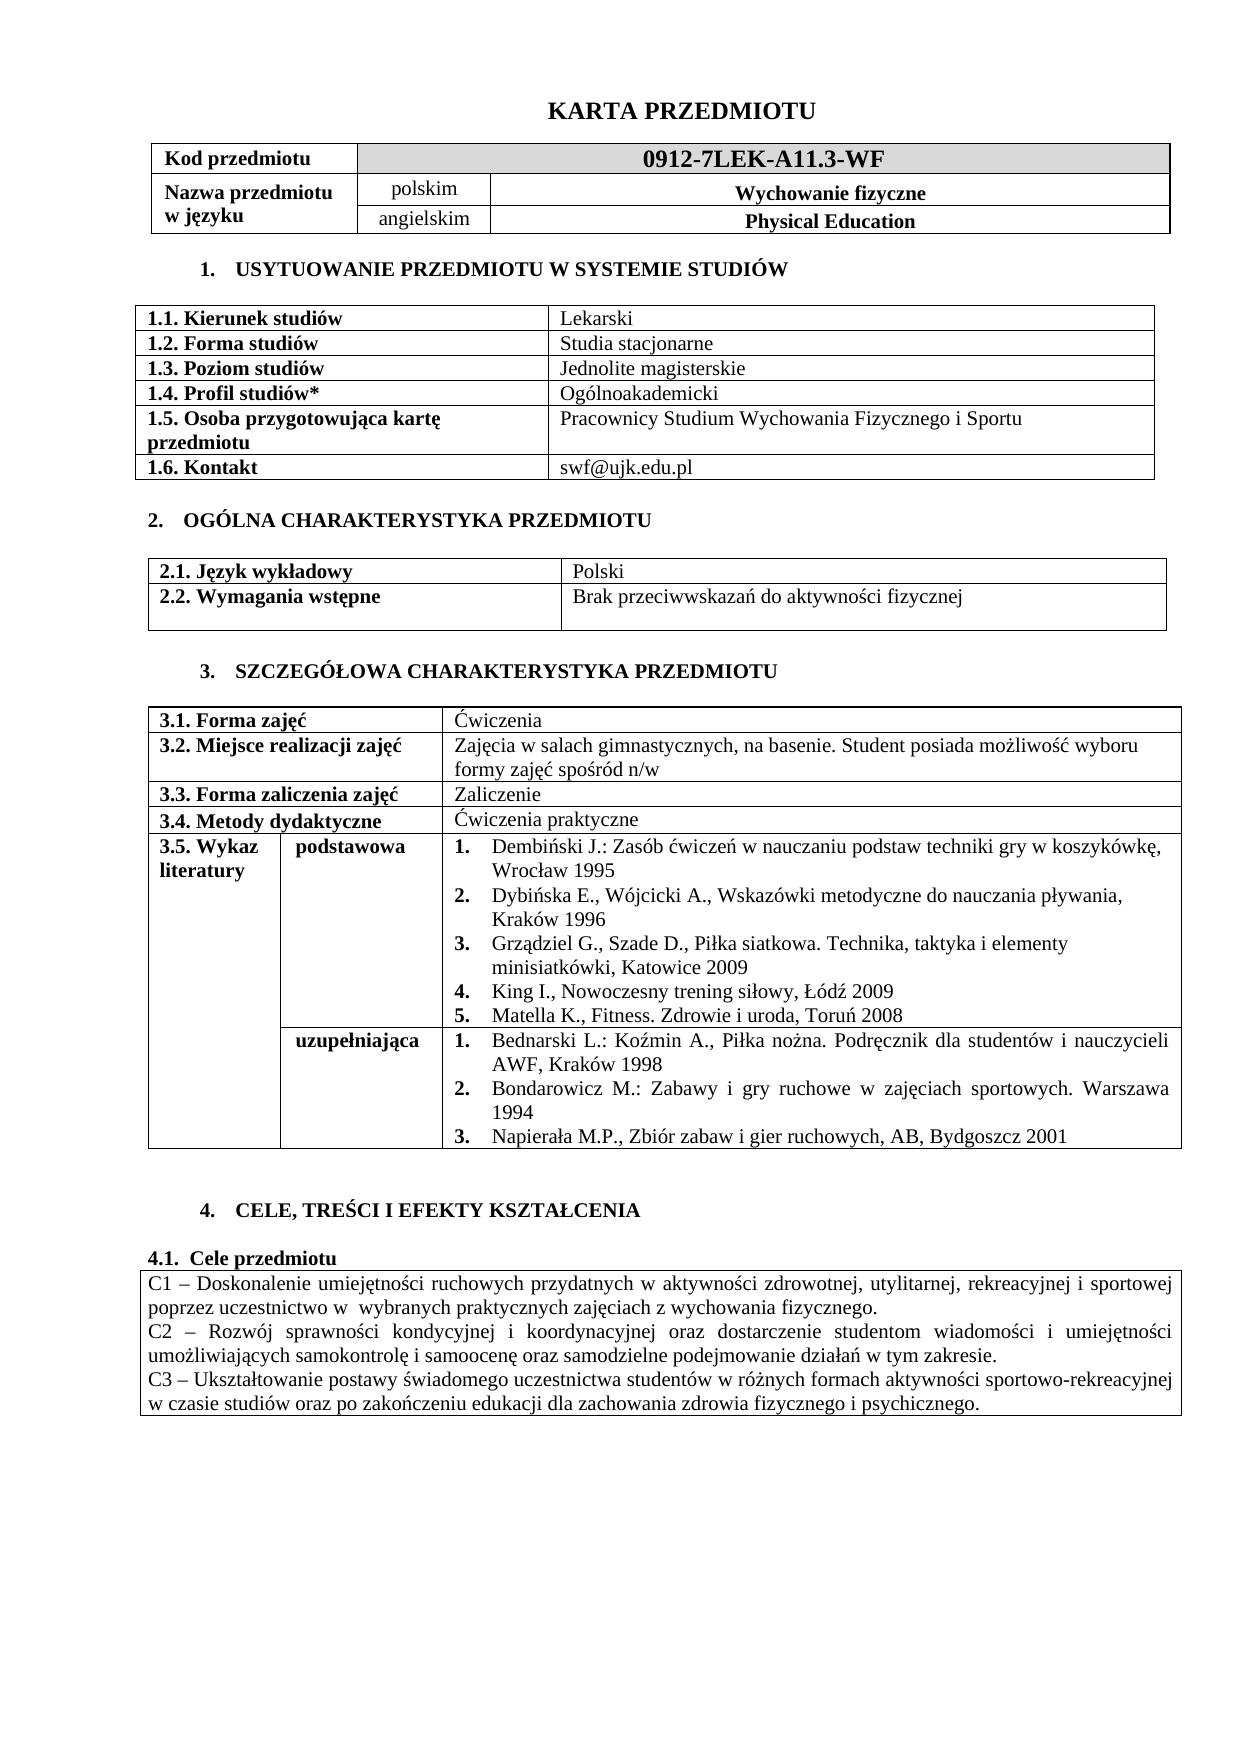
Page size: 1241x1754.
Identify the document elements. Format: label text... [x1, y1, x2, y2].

table_header Kod przedmiotu [152, 144, 357, 173]
list SZCZEGÓŁOWA CHARAKTERYSTYKA PRZEDMIOTU [199, 659, 1093, 683]
table_cell Studia stacjonarne [549, 331, 1154, 355]
list USYTUOWANIE PRZEDMIOTU W SYSTEMIE STUDIÓW [199, 258, 1093, 281]
table_cell polskim [358, 174, 490, 204]
table_cell 1.4. Profil studiów* [136, 381, 548, 405]
table_cell 1.5. Osoba przygotowująca kartę przedmiotu [136, 406, 548, 454]
table_header Ćwiczenia [443, 708, 1181, 732]
list CELE, TREŚCI I EFEKTY KSZTAŁCENIA [199, 1199, 1093, 1223]
table_cell 3.4. Metody dydaktyczne [149, 807, 442, 833]
table_cell Zajęcia w salach gimnastycznych, na basenie. Student posiada możliwość wyboru formy zajęć spośród n/w [443, 733, 1181, 781]
table_header C1 – Doskonalenie umiejętności ruchowych przydatnych w aktywności zdrowotnej, utylitarnej, rekreacyjnej i sportowej poprzez uczestnictwo w wybranych praktycznych zajęciach z wychowania fizycznego. C2 – Rozwój sprawności kondycyjnej i koordynacyjnej oraz dostarczenie studentom wiadomości i umiejętności umożliwiających samokontrolę i samoocenę oraz samodzielne podejmowanie działań w tym zakresie. C3 – Ukształtowanie postawy świadomego uczestnictwa studentów w różnych formach aktywności sportowo-rekreacyjnej w czasie studiów oraz po zakończeniu edukacji dla zachowania zdrowia fizycznego i psychicznego. [141, 1271, 1181, 1415]
table_cell Ogólnoakademicki [549, 381, 1154, 405]
table_cell 1.6. Kontakt [136, 455, 548, 479]
table_header 0912-7LEK-A11.3-WF [358, 144, 1169, 173]
table_cell 1.2. Forma studiów [136, 331, 548, 355]
table_cell angielskim [358, 206, 490, 233]
table_cell 3.2. Miejsce realizacji zajęć [149, 733, 442, 781]
list 4.1. Cele przedmiotu [148, 1246, 1093, 1270]
table_cell 2.2. Wymagania wstępne [149, 584, 561, 630]
table_cell Wychowanie fizyczne [491, 174, 1169, 204]
table_cell Pracownicy Studium Wychowania Fizycznego i Sportu [549, 406, 1154, 454]
table_cell 3.3. Forma zaliczenia zajęć [149, 782, 442, 806]
table_cell Ćwiczenia praktyczne [443, 807, 1181, 833]
table_header Polski [562, 559, 1166, 583]
table_cell 3.5. Wykaz literatury [149, 834, 280, 1148]
table_cell 1.3. Poziom studiów [136, 356, 548, 380]
table_cell Zaliczenie [443, 782, 1181, 806]
table_header 1.1. Kierunek studiów [136, 306, 548, 329]
table_header 3.1. Forma zajęć [149, 708, 442, 732]
table_cell Brak przeciwwskazań do aktywności fizycznej [562, 584, 1166, 630]
table_cell uzupełniająca [281, 1028, 442, 1148]
table_cell Jednolite magisterskie [549, 356, 1154, 380]
table_cell Dembiński J.: Zasób ćwiczeń w nauczaniu podstaw techniki gry w koszykówkę, Wrocław 1995 Dybińska E., Wójcicki A., Wskazówki metodyczne do nauczania pływania, Kraków 1996 Grządziel G., Szade D., Piłka siatkowa. Technika, taktyka i elementy minisiatkówki, Katowice 2009 King I., Nowoczesny trening siłowy, Łódź 2009 Matella K., Fitness. Zdrowie i uroda, Toruń 2008 [443, 834, 1181, 1027]
text KARTA PRZEDMIOTU [548, 96, 1093, 125]
table_header Lekarski [549, 306, 1154, 329]
table_cell podstawowa [281, 834, 442, 1027]
table_cell Physical Education [491, 206, 1169, 233]
table_cell swf@ujk.edu.pl [549, 455, 1154, 479]
table_cell Bednarski L.: Koźmin A., Piłka nożna. Podręcznik dla studentów i nauczycieli AWF, Kraków 1998 Bondarowicz M.: Zabawy i gry ruchowe w zajęciach sportowych. Warszawa 1994 Napierała M.P., Zbiór zabaw i gier ruchowych, AB, Bydgoszcz 2001 [443, 1028, 1181, 1148]
table_header 2.1. Język wykładowy [149, 559, 561, 583]
table_cell Nazwa przedmiotu w języku [152, 174, 357, 233]
list OGÓLNA CHARAKTERYSTYKA PRZEDMIOTU [148, 509, 1093, 558]
